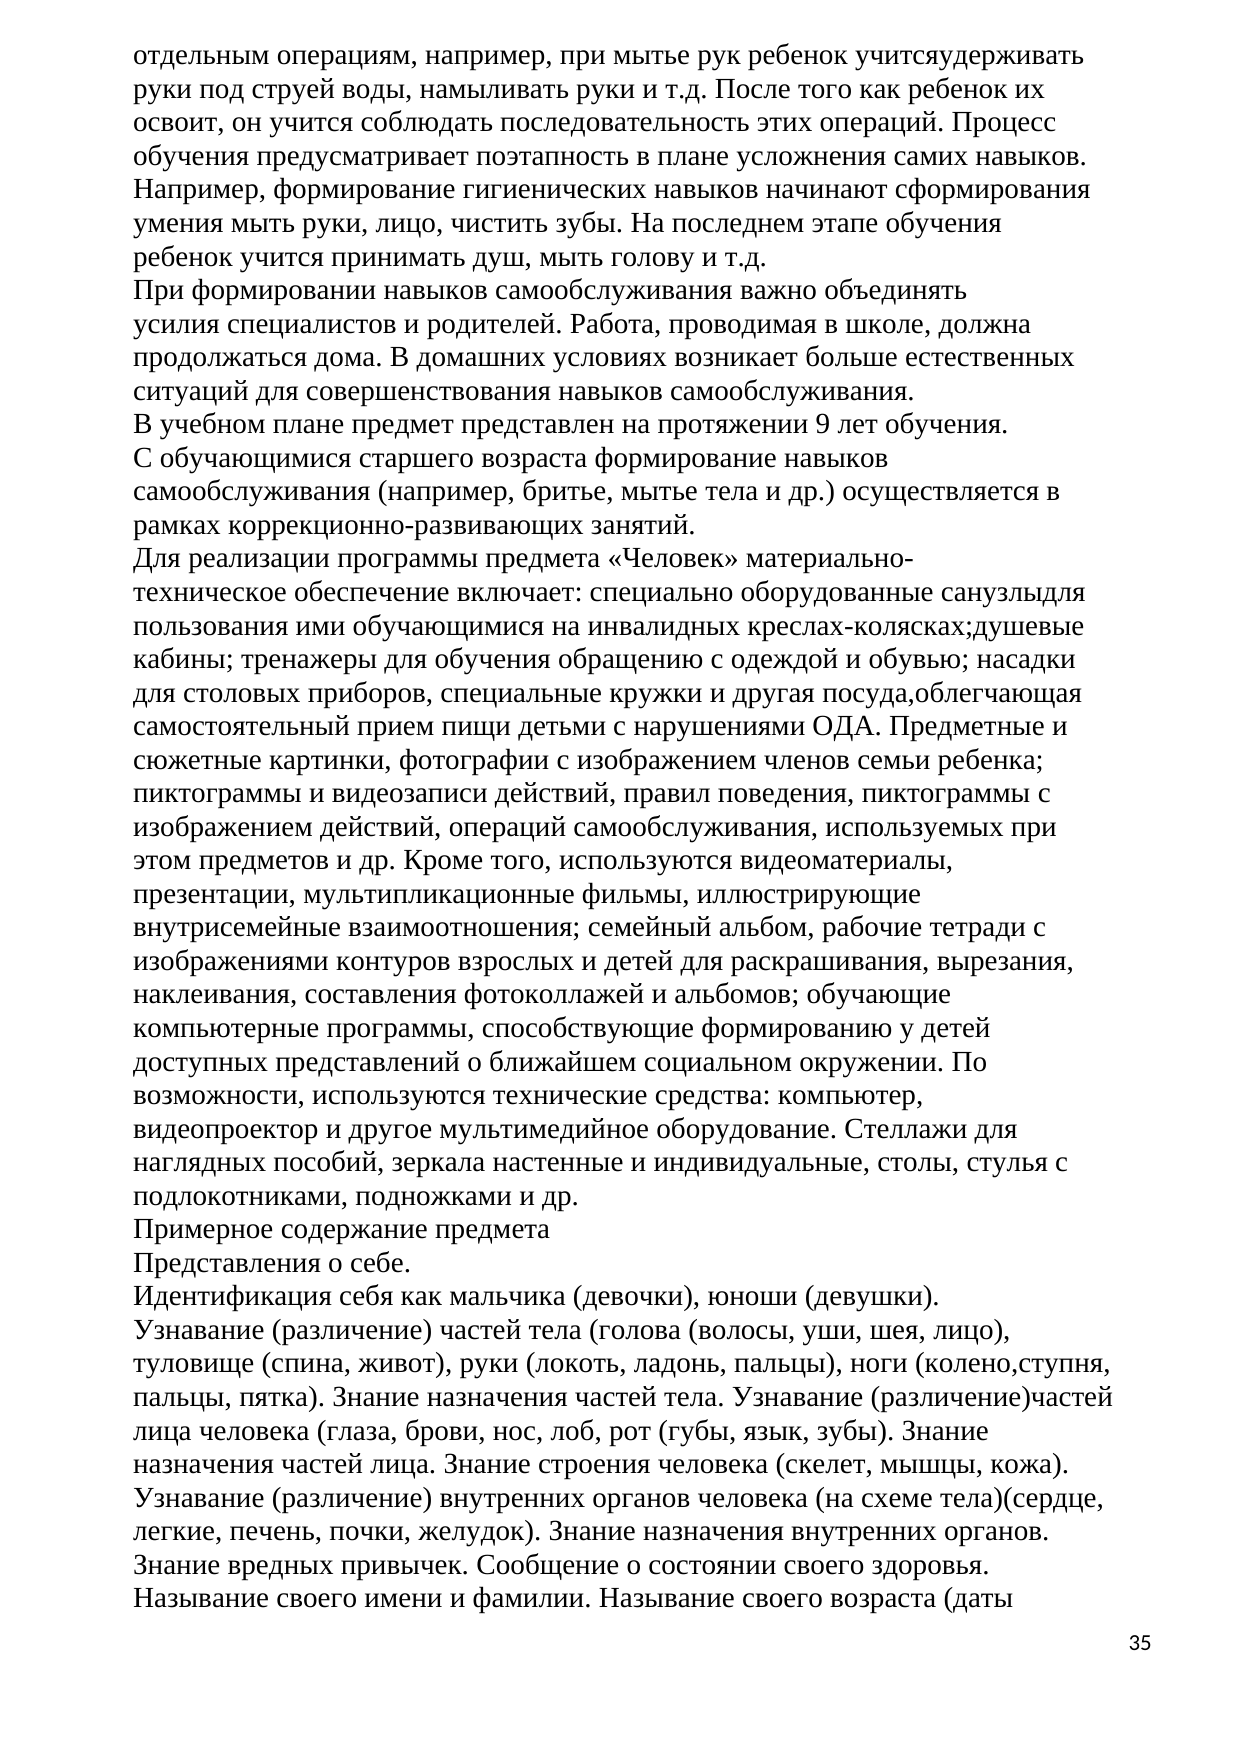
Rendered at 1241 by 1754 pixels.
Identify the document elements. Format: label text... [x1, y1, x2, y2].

text этом предметов и др. Кроме того, используются видеоматериалы, [133, 842, 1152, 876]
text Знание вредных привычек. Сообщение о состоянии своего здоровья. [133, 1547, 1152, 1580]
text назначения частей лица. Знание строения человека (скелет, мышцы, кожа). [133, 1446, 1152, 1480]
text видеопроектор и другое мультимедийное оборудование. Стеллажи для [133, 1111, 1152, 1144]
text самостоятельный прием пищи детьми с нарушениями ОДА. Предметные и [133, 708, 1152, 742]
text Примерное содержание предмета [133, 1211, 1152, 1245]
text легкие, печень, почки, желудок). Знание назначения внутренних органов. [133, 1513, 1152, 1547]
text Например, формирование гигиенических навыков начинают сформирования [133, 172, 1152, 205]
text компьютерные программы, способствующие формированию у детей [133, 1010, 1152, 1044]
text Узнавание (различение) частей тела (голова (волосы, уши, шея, лицо), [133, 1312, 1152, 1346]
text освоит, он учится соблюдать последовательность этих операций. Процесс [133, 104, 1152, 138]
text для столовых приборов, специальные кружки и другая посуда,облегчающая [133, 675, 1152, 708]
text доступных представлений о ближайшем социальном окружении. По [133, 1044, 1152, 1077]
text Узнавание (различение) внутренних органов человека (на схеме тела)(сердце, [133, 1480, 1152, 1513]
text внутрисемейные взаимоотношения; семейный альбом, рабочие тетради с [133, 909, 1152, 943]
text кабины; тренажеры для обучения обращению с одеждой и обувью; насадки [133, 641, 1152, 675]
text отдельным операциям, например, при мытье рук ребенок учитсяудерживать [133, 37, 1152, 71]
text техническое обеспечение включает: специально оборудованные санузлыдля [133, 574, 1152, 608]
text ситуаций для совершенствования навыков самообслуживания. [133, 373, 1152, 406]
text Идентификация себя как мальчика (девочки), юноши (девушки). [133, 1278, 1152, 1312]
text подлокотниками, подножками и др. [133, 1178, 1152, 1211]
text руки под струей воды, намыливать руки и т.д. После того как ребенок их [133, 71, 1152, 104]
text пальцы, пятка). Знание назначения частей тела. Узнавание (различение)частей [133, 1379, 1152, 1413]
text презентации, мультипликационные фильмы, иллюстрирующие [133, 876, 1152, 909]
text сюжетные картинки, фотографии с изображением членов семьи ребенка; [133, 742, 1152, 775]
text рамках коррекционно-развивающих занятий. [133, 507, 1152, 541]
text ребенок учится принимать душ, мыть голову и т.д. [133, 239, 1152, 272]
text В учебном плане предмет представлен на протяжении 9 лет обучения. [133, 406, 1152, 440]
text умения мыть руки, лицо, чистить зубы. На последнем этапе обучения [133, 205, 1152, 239]
text изображением действий, операций самообслуживания, используемых при [133, 809, 1152, 842]
text наглядных пособий, зеркала настенные и индивидуальные, столы, стулья с [133, 1144, 1152, 1178]
text Называние своего имени и фамилии. Называние своего возраста (даты [133, 1580, 1152, 1614]
text При формировании навыков самообслуживания важно объединять [133, 272, 1152, 306]
text пользования ими обучающимися на инвалидных креслах-колясках;душевые [133, 608, 1152, 641]
text лица человека (глаза, брови, нос, лоб, рот (губы, язык, зубы). Знание [133, 1413, 1152, 1446]
text наклеивания, составления фотоколлажей и альбомов; обучающие [133, 977, 1152, 1010]
text самообслуживания (например, бритье, мытье тела и др.) осуществляется в [133, 473, 1152, 507]
text усилия специалистов и родителей. Работа, проводимая в школе, должна [133, 306, 1152, 339]
text продолжаться дома. В домашних условиях возникает больше естественных [133, 339, 1152, 373]
text Для реализации программы предмета «Человек» материально- [133, 541, 1152, 574]
text туловище (спина, живот), руки (локоть, ладонь, пальцы), ноги (колено,ступня, [133, 1346, 1152, 1379]
text обучения предусматривает поэтапность в плане усложнения самих навыков. [133, 138, 1152, 172]
text возможности, используются технические средства: компьютер, [133, 1077, 1152, 1111]
text пиктограммы и видеозаписи действий, правил поведения, пиктограммы с [133, 775, 1152, 809]
text С обучающимися старшего возраста формирование навыков [133, 440, 1152, 473]
text Представления о себе. [133, 1245, 1152, 1278]
text изображениями контуров взрослых и детей для раскрашивания, вырезания, [133, 943, 1152, 977]
